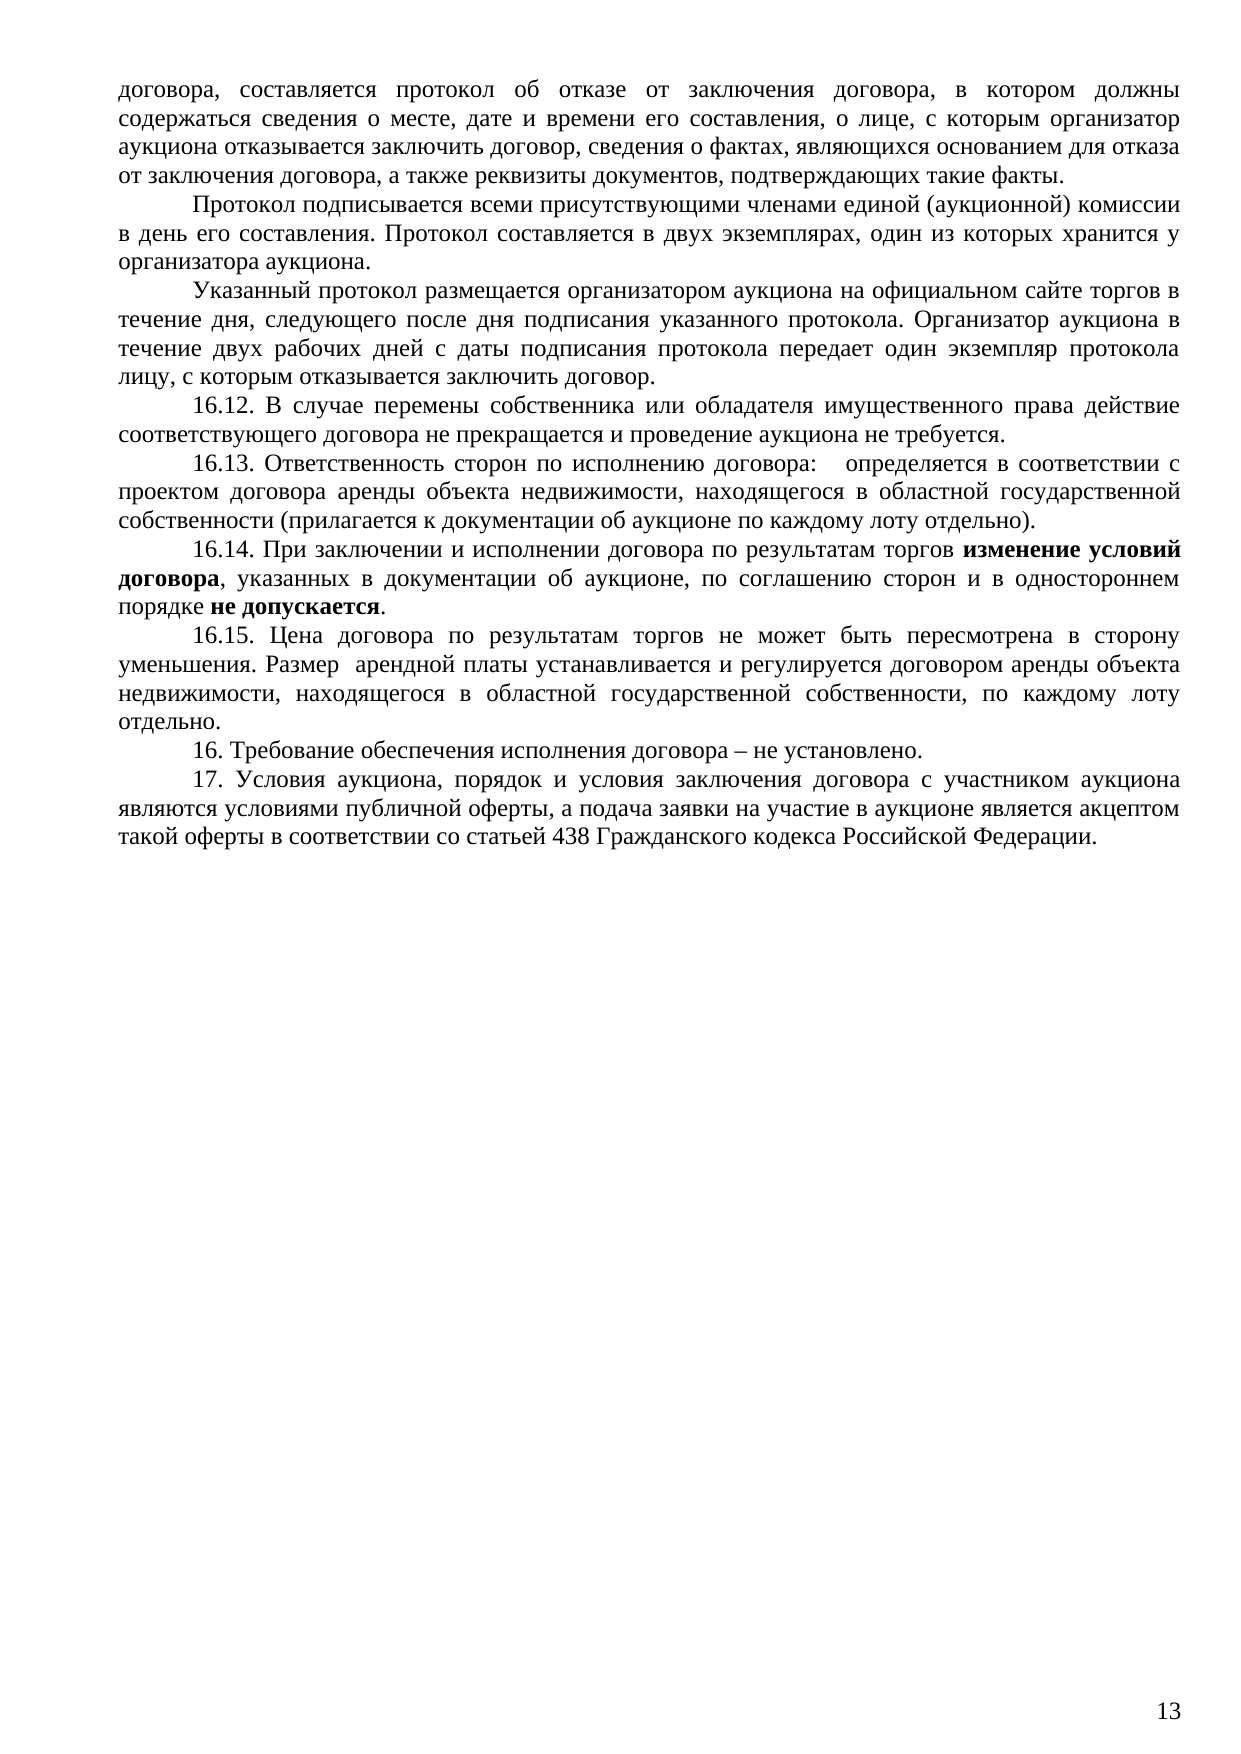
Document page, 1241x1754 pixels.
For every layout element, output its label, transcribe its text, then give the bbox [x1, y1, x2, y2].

text 16.12. В случае перемены собственника или обладателя имущественного права действие соответствующего договора не прекращается и проведение аукциона не требуется. [118, 390, 1181, 448]
text 16.15. Цена договора по результатам торгов не может быть пересмотрена в сторону уменьшения. Размер арендной платы устанавливается и регулируется договором аренды объекта недвижимости, находящегося в областной государственной собственности, по каждому лоту отдельно. [118, 620, 1181, 735]
text 16.14. При заключении и исполнении договора по результатам торгов изменение условий договора, указанных в документации об аукционе, по соглашению сторон и в одностороннем порядке не допускается. [118, 534, 1181, 620]
text Указанный протокол размещается организатором аукциона на официальном сайте торгов в течение дня, следующего после дня подписания указанного протокола. Организатор аукциона в течение двух рабочих дней с даты подписания протокола передает один экземпляр протокола лицу, с которым отказывается заключить договор. [118, 275, 1181, 390]
text 17. Условия аукциона, порядок и условия заключения договора с участником аукциона являются условиями публичной оферты, а подача заявки на участие в аукционе является акцептом такой оферты в соответствии со статьей 438 Гражданского кодекса Российской Федерации. [118, 764, 1181, 850]
text 16. Требование обеспечения исполнения договора – не установлено. [118, 735, 1181, 764]
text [118, 74, 1181, 189]
text 16.13. Ответственность сторон по исполнению договора: определяется в соответствии с проектом договора аренды объекта недвижимости, находящегося в областной государственной собственности (прилагается к документации об аукционе по каждому лоту отдельно). [118, 448, 1181, 534]
text Протокол подписывается всеми присутствующими членами единой (аукционной) комиссии в день его составления. Протокол составляется в двух экземплярах, один из которых хранится у организатора аукциона. [118, 189, 1181, 275]
